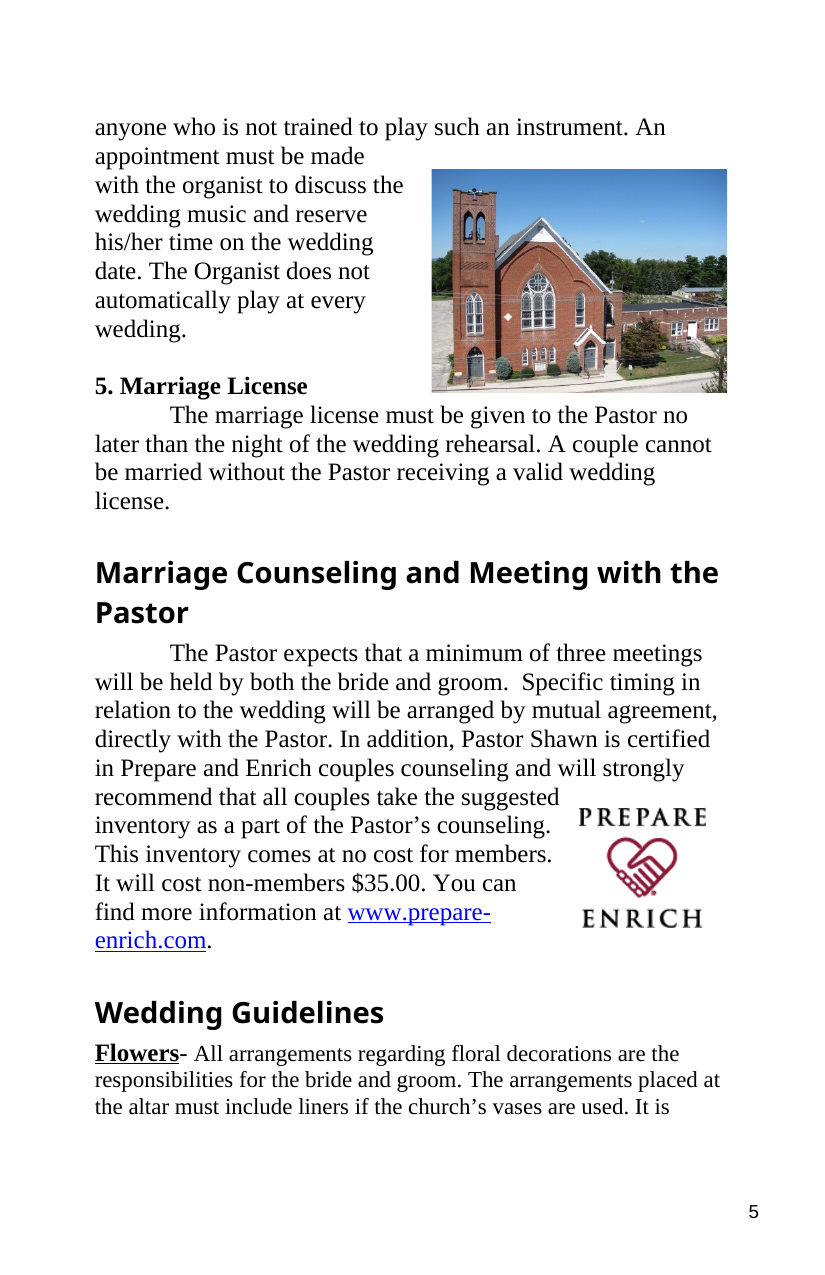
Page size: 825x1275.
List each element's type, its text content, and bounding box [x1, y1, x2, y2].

subtitle Wedding Guidelines [94, 992, 731, 1032]
subtitle Marriage Counseling and Meeting with the Pastor [94, 552, 731, 632]
text The Pastor expects that a minimum of three meetings will be held by both the bride and groom. Specific timing in relation to the wedding will be arranged by mutual agreement, directly with the Pastor. In addition, Pastor Shawn is certified in Prepare and Enrich couples counseling and will strongly recommend that all couples take the suggested inventory as a part of the Pastor’s counseling. This inventory comes at no cost for members. It will cost non-members $35.00. You can find more information at www.prepare-enrich.com. [94, 638, 731, 954]
text The marriage license must be given to the Pastor no later than the night of the wedding rehearsal. A couple cannot be married without the Pastor receiving a valid wedding license. [94, 400, 731, 515]
text 5. Marriage License [94, 371, 731, 400]
picture [430, 169, 728, 392]
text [94, 1038, 731, 1119]
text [94, 112, 731, 342]
